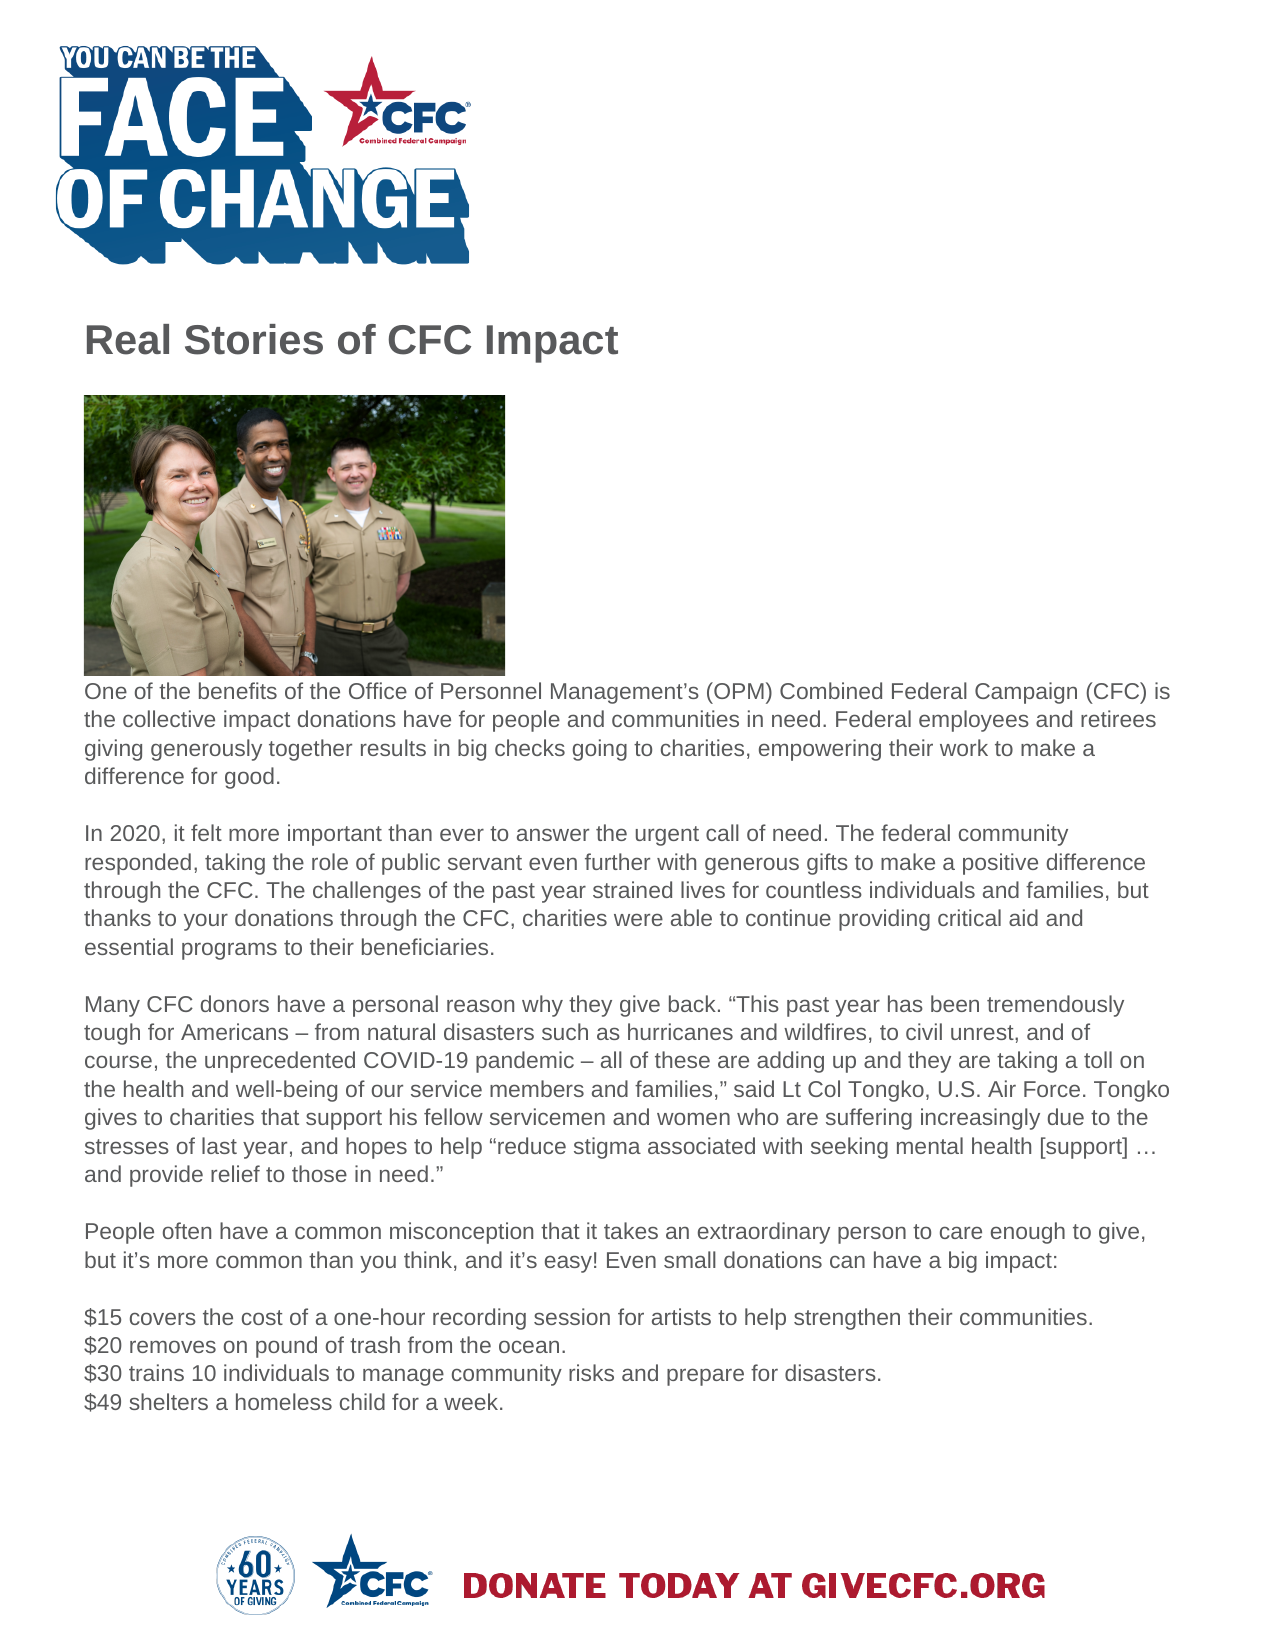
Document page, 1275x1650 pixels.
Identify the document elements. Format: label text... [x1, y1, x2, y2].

picture [199, 1516, 1069, 1615]
text $15 covers the cost of a one-hour recording session for artists to help strengthen their communities. [84, 1303, 1171, 1330]
text $30 trains 10 individuals to manage community risks and prepare for disasters. [84, 1360, 1171, 1387]
text In 2020, it felt more important than ever to answer the urgent call of need. The federal community responded, taking the role of public servant even further with generous gifts to make a positive difference through the CFC. The challenges of the past year strained lives for countless individuals and families, but thanks to your donations through the CFC, charities were able to continue providing critical aid and essential programs to their beneficiaries. [84, 820, 1171, 960]
picture [55, 38, 1051, 277]
text People often have a common misconception that it takes an extraordinary person to care enough to give, but it’s more common than you think, and it’s easy! Even small donations can have a big impact: [84, 1218, 1171, 1273]
subtitle Real Stories of CFC Impact [84, 315, 1171, 363]
picture [83, 395, 506, 676]
text $20 removes on pound of trash from the ocean. [84, 1332, 1171, 1358]
text One of the benefits of the Office of Personnel Management’s (OPM) Combined Federal Campaign (CFC) is the collective impact donations have for people and communities in need. Federal employees and retirees giving generously together results in big checks going to charities, empowering their work to make a difference for good. [84, 678, 1171, 789]
text Many CFC donors have a personal reason why they give back. “This past year has been tremendously tough for Americans – from natural disasters such as hurricanes and wildfires, to civil unrest, and of course, the unprecedented COVID-19 pandemic – all of these are adding up and they are taking a toll on the health and well-being of our service members and families,” said Lt Col Tongko, U.S. Air Force. Tongko gives to charities that support his fellow servicemen and women who are suffering increasingly due to the stresses of last year, and hopes to help “reduce stigma associated with seeking mental health [support] … and provide relief to those in need.” [84, 991, 1171, 1188]
text $49 shelters a homeless child for a week. [84, 1389, 1171, 1415]
